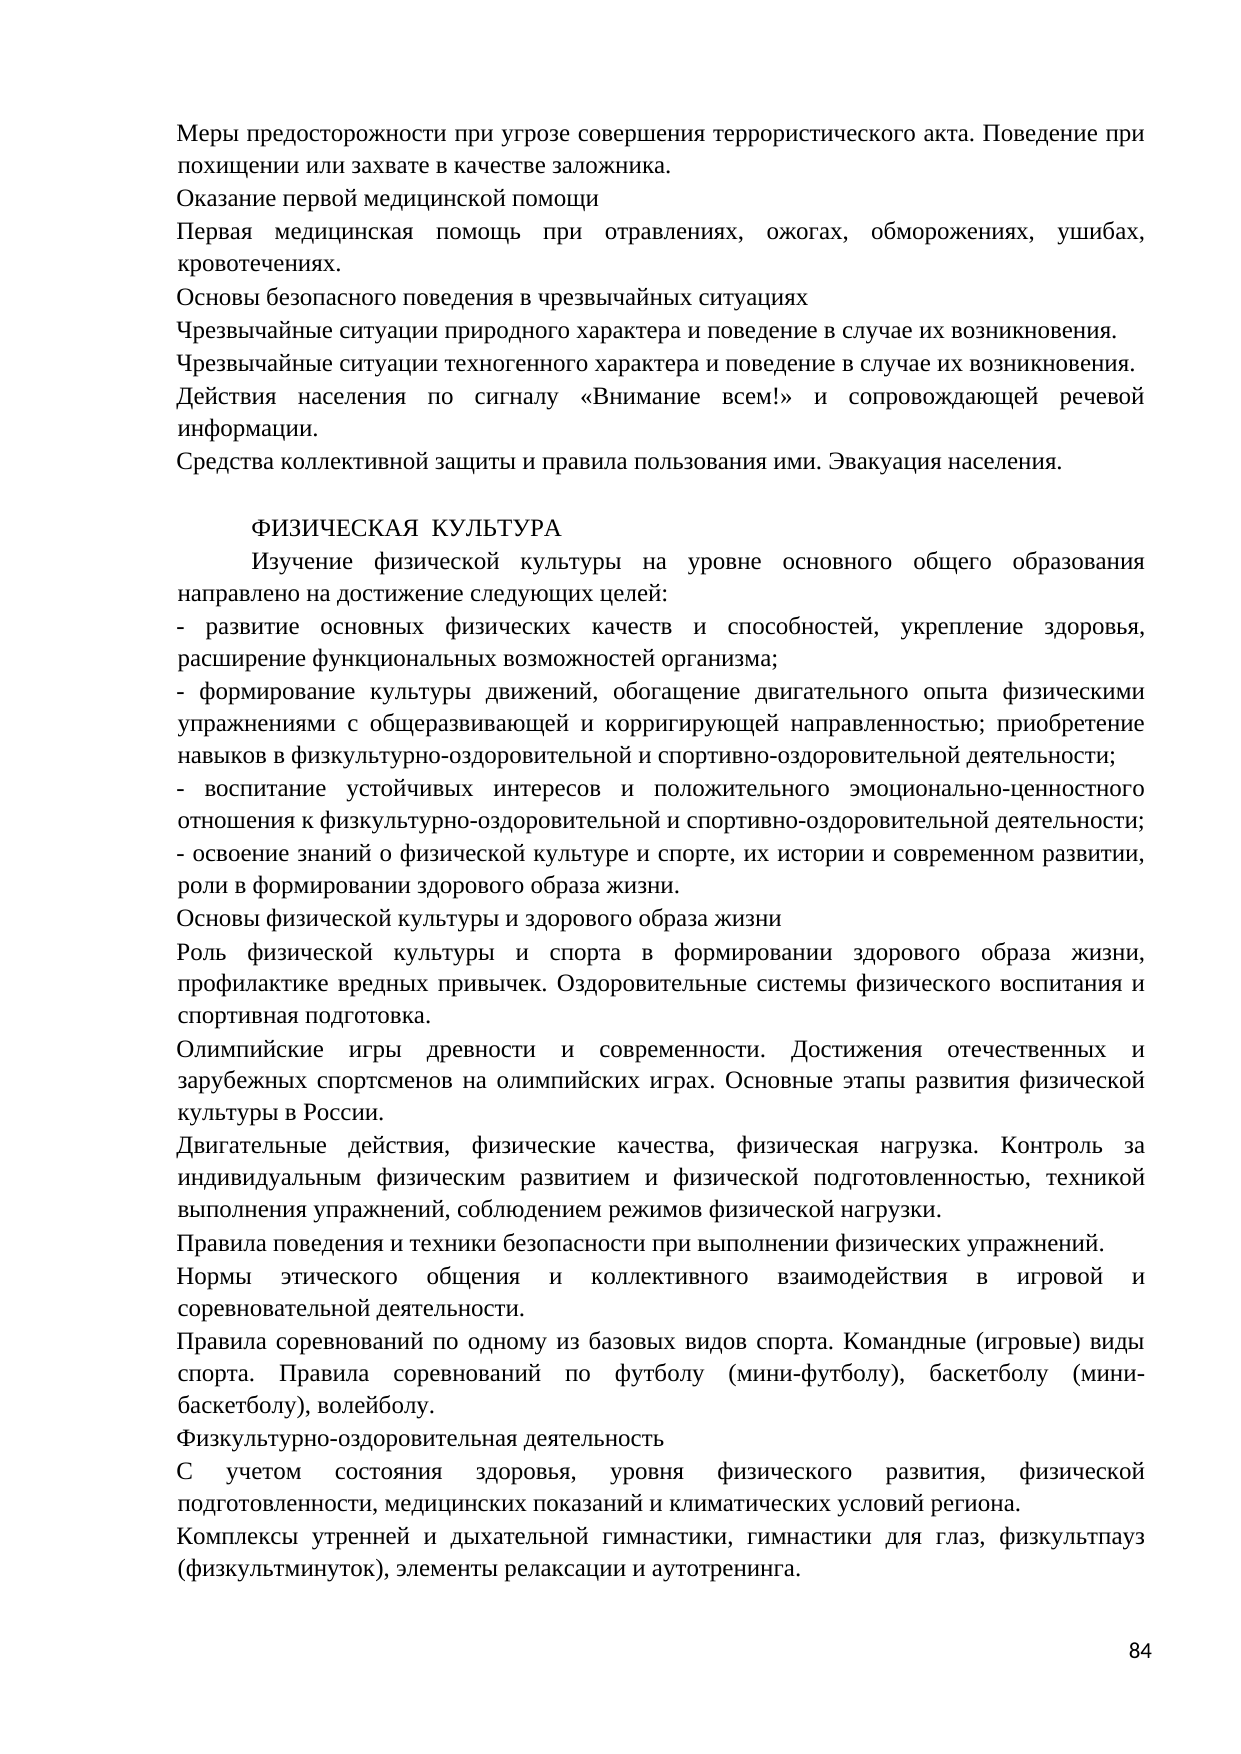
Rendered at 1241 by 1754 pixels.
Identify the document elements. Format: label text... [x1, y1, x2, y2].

text Действия населения по сигналу «Внимание всем!» и сопровождающей речевой информации. [176, 381, 1146, 442]
text - освоение знаний о физической культуре и спорте, их истории и современном развитии, роли в формировании здорового образа жизни. [176, 838, 1146, 899]
text Комплексы утренней и дыхательной гимнастики, гимнастики для глаз, физкультпауз (физкультминуток), элементы релаксации и аутотренинга. [176, 1521, 1146, 1582]
text С учетом состояния здоровья, уровня физического развития, физической подготовленности, медицинских показаний и климатических условий региона. [176, 1456, 1146, 1517]
text Оказание первой медицинской помощи [176, 183, 1146, 212]
text Меры предосторожности при угрозе совершения террористического акта. Поведение при похищении или захвате в качестве заложника. [176, 118, 1146, 179]
text Чрезвычайные ситуации природного характера и поведение в случае их возникновения. [176, 315, 1146, 343]
text - развитие основных физических качеств и способностей, укрепление здоровья, расширение функциональных возможностей организма; [176, 611, 1146, 672]
text - воспитание устойчивых интересов и положительного эмоционально-ценностного отношения к физкультурно-оздоровительной и спортивно-оздоровительной деятельности; [176, 773, 1146, 834]
text Роль физической культуры и спорта в формировании здорового образа жизни, профилактике вредных привычек. Оздоровительные системы физического воспитания и спортивная подготовка. [176, 937, 1146, 1029]
text Правила соревнований по одному из базовых видов спорта. Командные (игровые) виды спорта. Правила соревнований по футболу (мини-футболу), баскетболу (мини-баскетболу), волейболу. [176, 1326, 1146, 1418]
text Двигательные действия, физические качества, физическая нагрузка. Контроль за индивидуальным физическим развитием и физической подготовленностью, техникой выполнения упражнений, соблюдением режимов физической нагрузки. [176, 1131, 1146, 1223]
text - формирование культуры движений, обогащение двигательного опыта физическими упражнениями с общеразвивающей и корригирующей направленностью; приобретение навыков в физкультурно-оздоровительной и спортивно-оздоровительной деятельности; [176, 676, 1146, 769]
text Правила поведения и техники безопасности при выполнении физических упражнений. [176, 1228, 1146, 1256]
text Первая медицинская помощь при отравлениях, ожогах, обморожениях, ушибах, кровотечениях. [176, 216, 1146, 277]
text Нормы этического общения и коллективного взаимодействия в игровой и соревновательной деятельности. [176, 1261, 1146, 1321]
text ФИЗИЧЕСКАЯ КУЛЬТУРА [177, 513, 1146, 542]
text Основы безопасного поведения в чрезвычайных ситуациях [176, 282, 1146, 310]
text Основы физической культуры и здорового образа жизни [176, 903, 1146, 932]
text Чрезвычайные ситуации техногенного характера и поведение в случае их возникновения. [176, 348, 1146, 377]
text Физкультурно-оздоровительная деятельность [176, 1423, 1146, 1452]
text Изучение физической культуры на уровне основного общего образования направлено на достижение следующих целей: [177, 546, 1146, 607]
text Олимпийские игры древности и современности. Достижения отечественных и зарубежных спортсменов на олимпийских играх. Основные этапы развития физической культуры в России. [176, 1034, 1146, 1126]
text Средства коллективной защиты и правила пользования ими. Эвакуация населения. [176, 446, 1146, 475]
